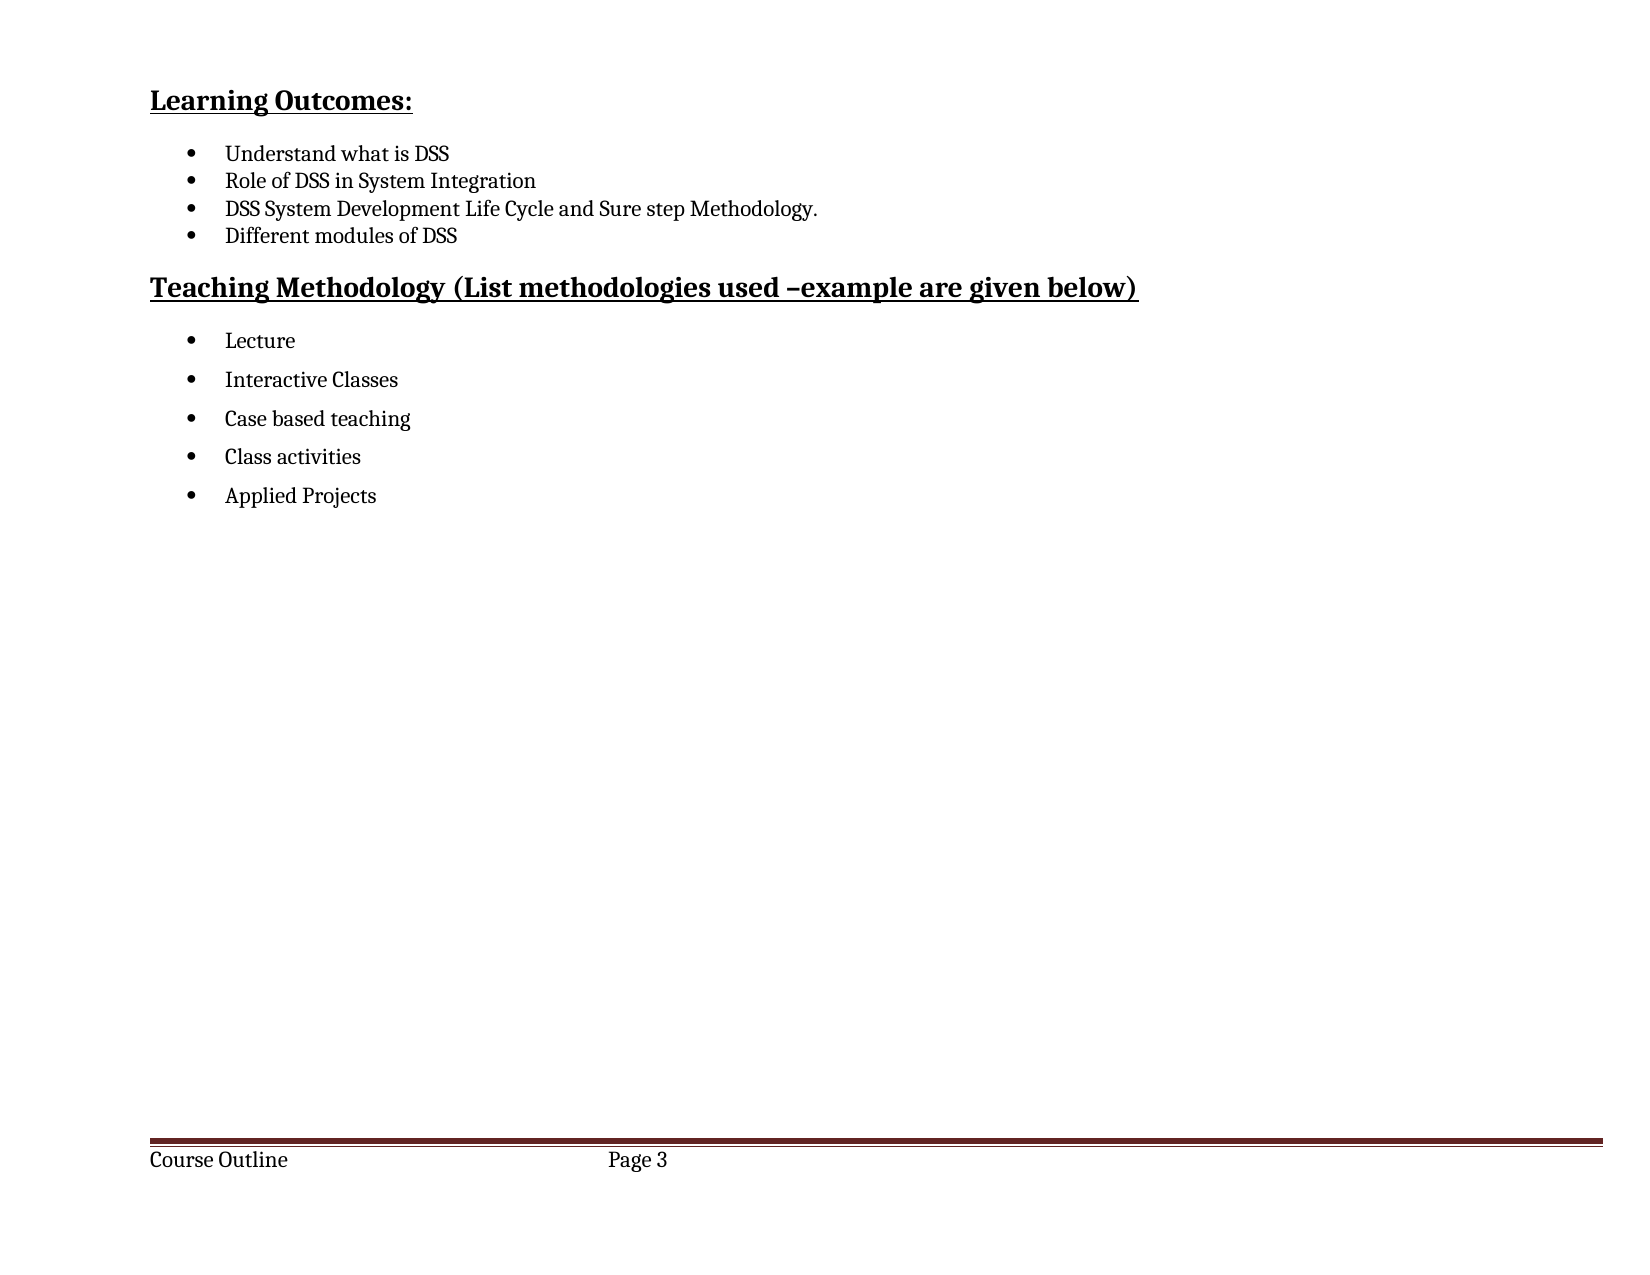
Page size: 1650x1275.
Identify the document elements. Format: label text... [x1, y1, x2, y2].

list Lecture [187, 328, 1603, 354]
text Learning Outcomes: [150, 84, 1603, 118]
list Different modules of DSS [187, 223, 1603, 249]
list Applied Projects [187, 483, 1603, 538]
list Understand what is DSS [187, 140, 1603, 167]
text Teaching Methodology (List methodologies used –example are given below) [150, 272, 1603, 305]
list Class activities [187, 444, 1603, 471]
list Interactive Classes [187, 367, 1603, 393]
list DSS System Development Life Cycle and Sure step Methodology. [187, 196, 1603, 222]
list Case based teaching [187, 405, 1603, 432]
list Role of DSS in System Integration [187, 168, 1603, 194]
